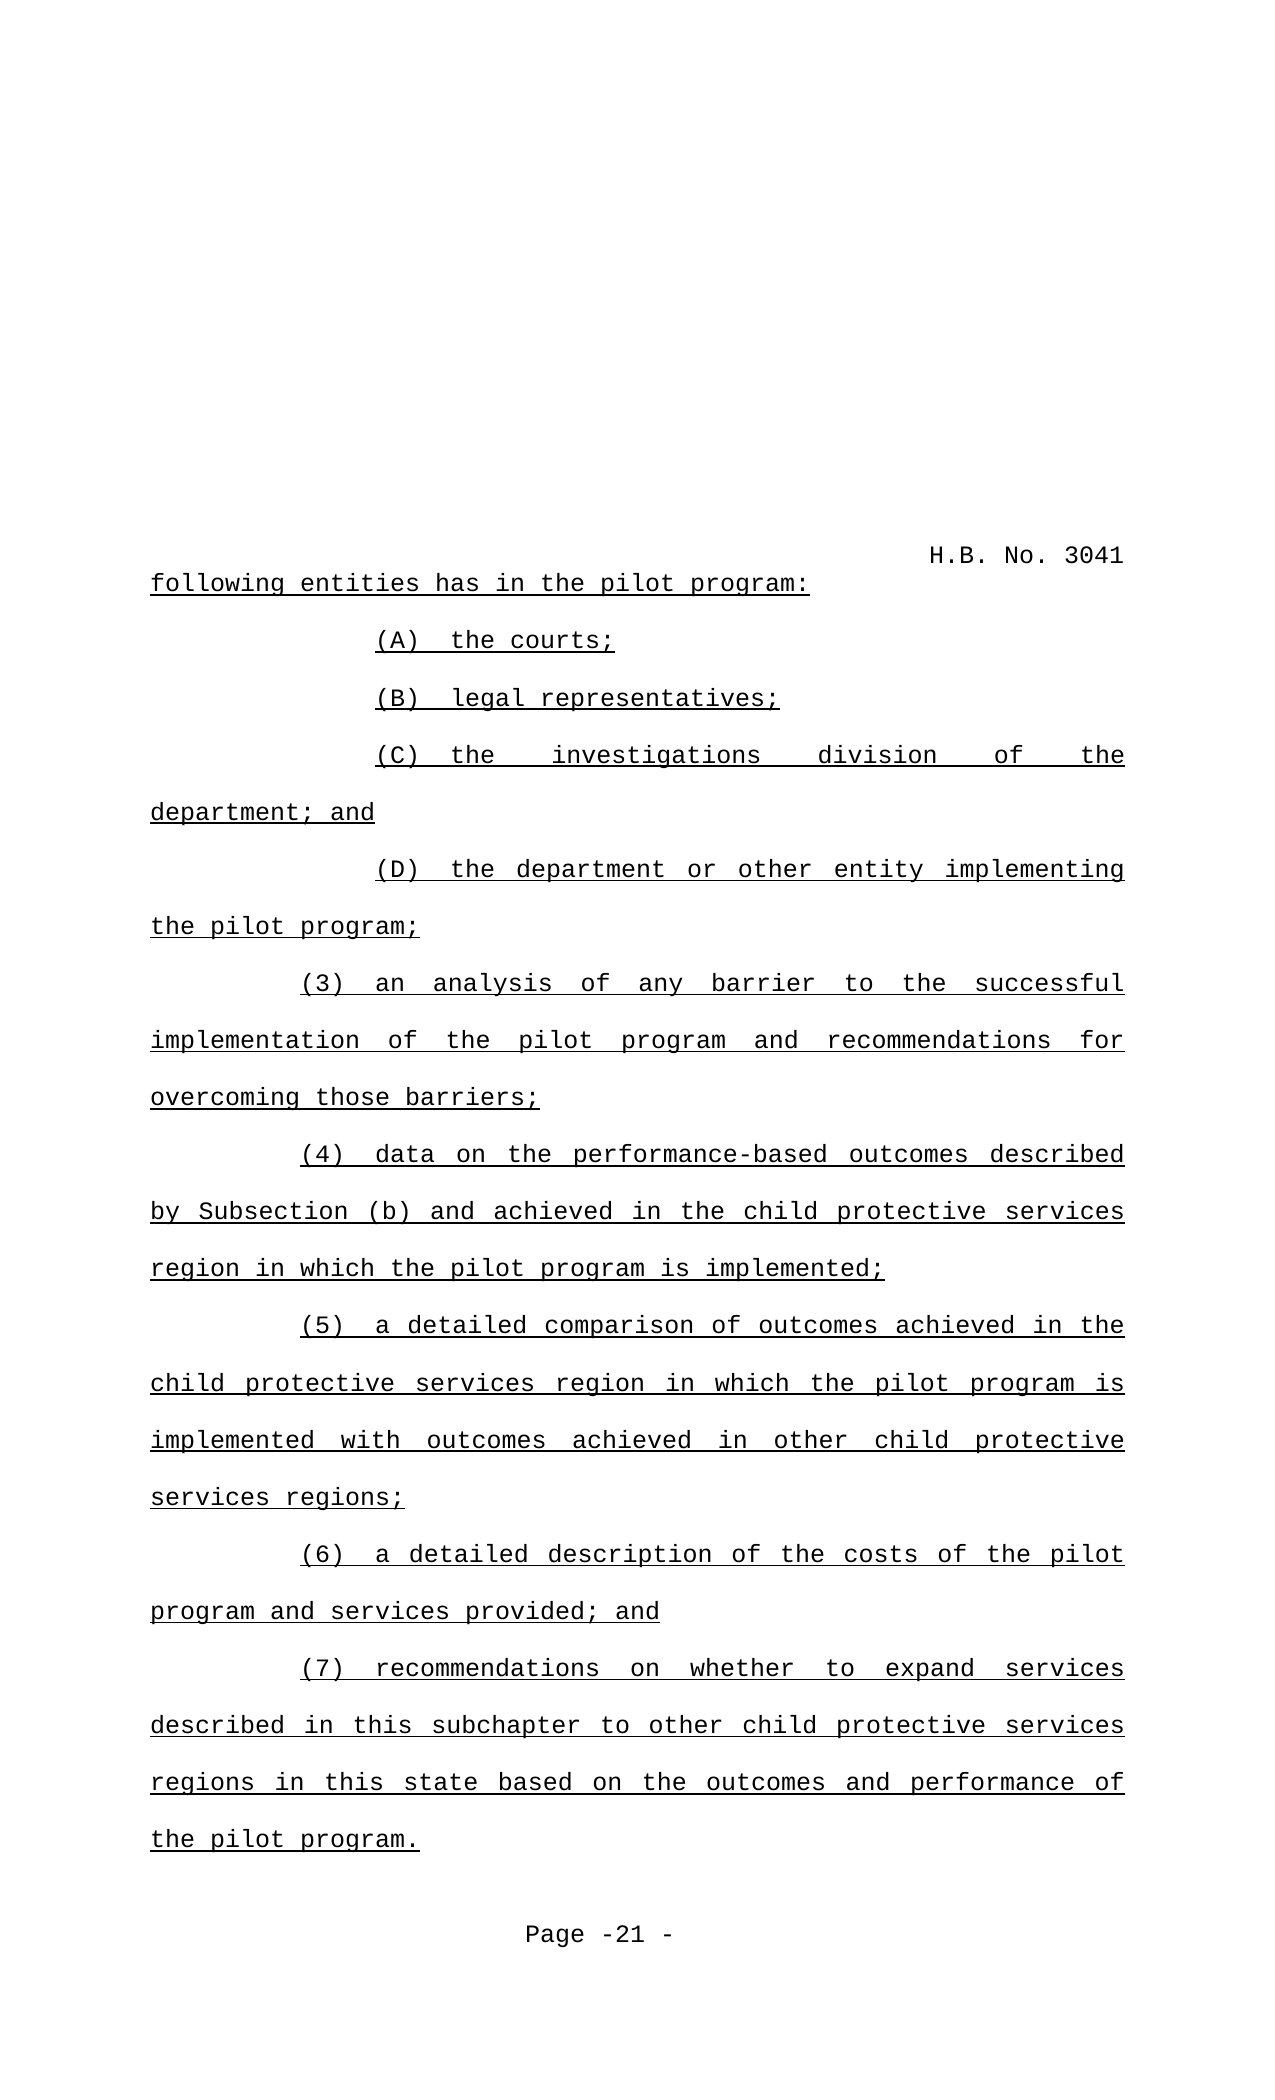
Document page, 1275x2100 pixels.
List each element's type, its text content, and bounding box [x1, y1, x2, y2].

text (B) legal representatives; [150, 685, 1125, 713]
text (5) a detailed comparison of outcomes achieved in the child protective services region in which the pilot program is implemented with outcomes achieved in other child protective services regions; [150, 1395, 1125, 1450]
text (A) the courts; [150, 628, 1125, 656]
text (5) a detailed comparison of outcomes achieved in the child protective services region in which the pilot program is implemented with outcomes achieved in other child protective services regions; [150, 1452, 1125, 1513]
text (6) a detailed description of the costs of the pilot program and services provided; and [150, 1541, 1125, 1627]
text (3) an analysis of any barrier to the successful implementation of the pilot program and recommendations for overcoming those barriers; [150, 970, 1125, 1051]
text (7) recommendations on whether to expand services described in this subchapter to other child protective services regions in this state based on the outcomes and performance of the pilot program. [150, 1655, 1125, 1736]
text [150, 571, 1125, 599]
text (4) data on the performance-based outcomes described by Subsection (b) and achieved in the child protective services region in which the pilot program is implemented; [150, 1142, 1125, 1222]
text (5) a detailed comparison of outcomes achieved in the child protective services region in which the pilot program is implemented with outcomes achieved in other child protective services regions; [150, 1313, 1125, 1393]
text (7) recommendations on whether to expand services described in this subchapter to other child protective services regions in this state based on the outcomes and performance of the pilot program. [150, 1737, 1125, 1793]
text (C) the investigations division of the department; and [150, 742, 1125, 828]
text (D) the department or other entity implementing the pilot program; [150, 856, 1125, 942]
text (4) data on the performance-based outcomes described by Subsection (b) and achieved in the child protective services region in which the pilot program is implemented; [150, 1224, 1125, 1284]
text (3) an analysis of any barrier to the successful implementation of the pilot program and recommendations for overcoming those barriers; [150, 1052, 1125, 1113]
text (7) recommendations on whether to expand services described in this subchapter to other child protective services regions in this state based on the outcomes and performance of the pilot program. [150, 1795, 1125, 1855]
